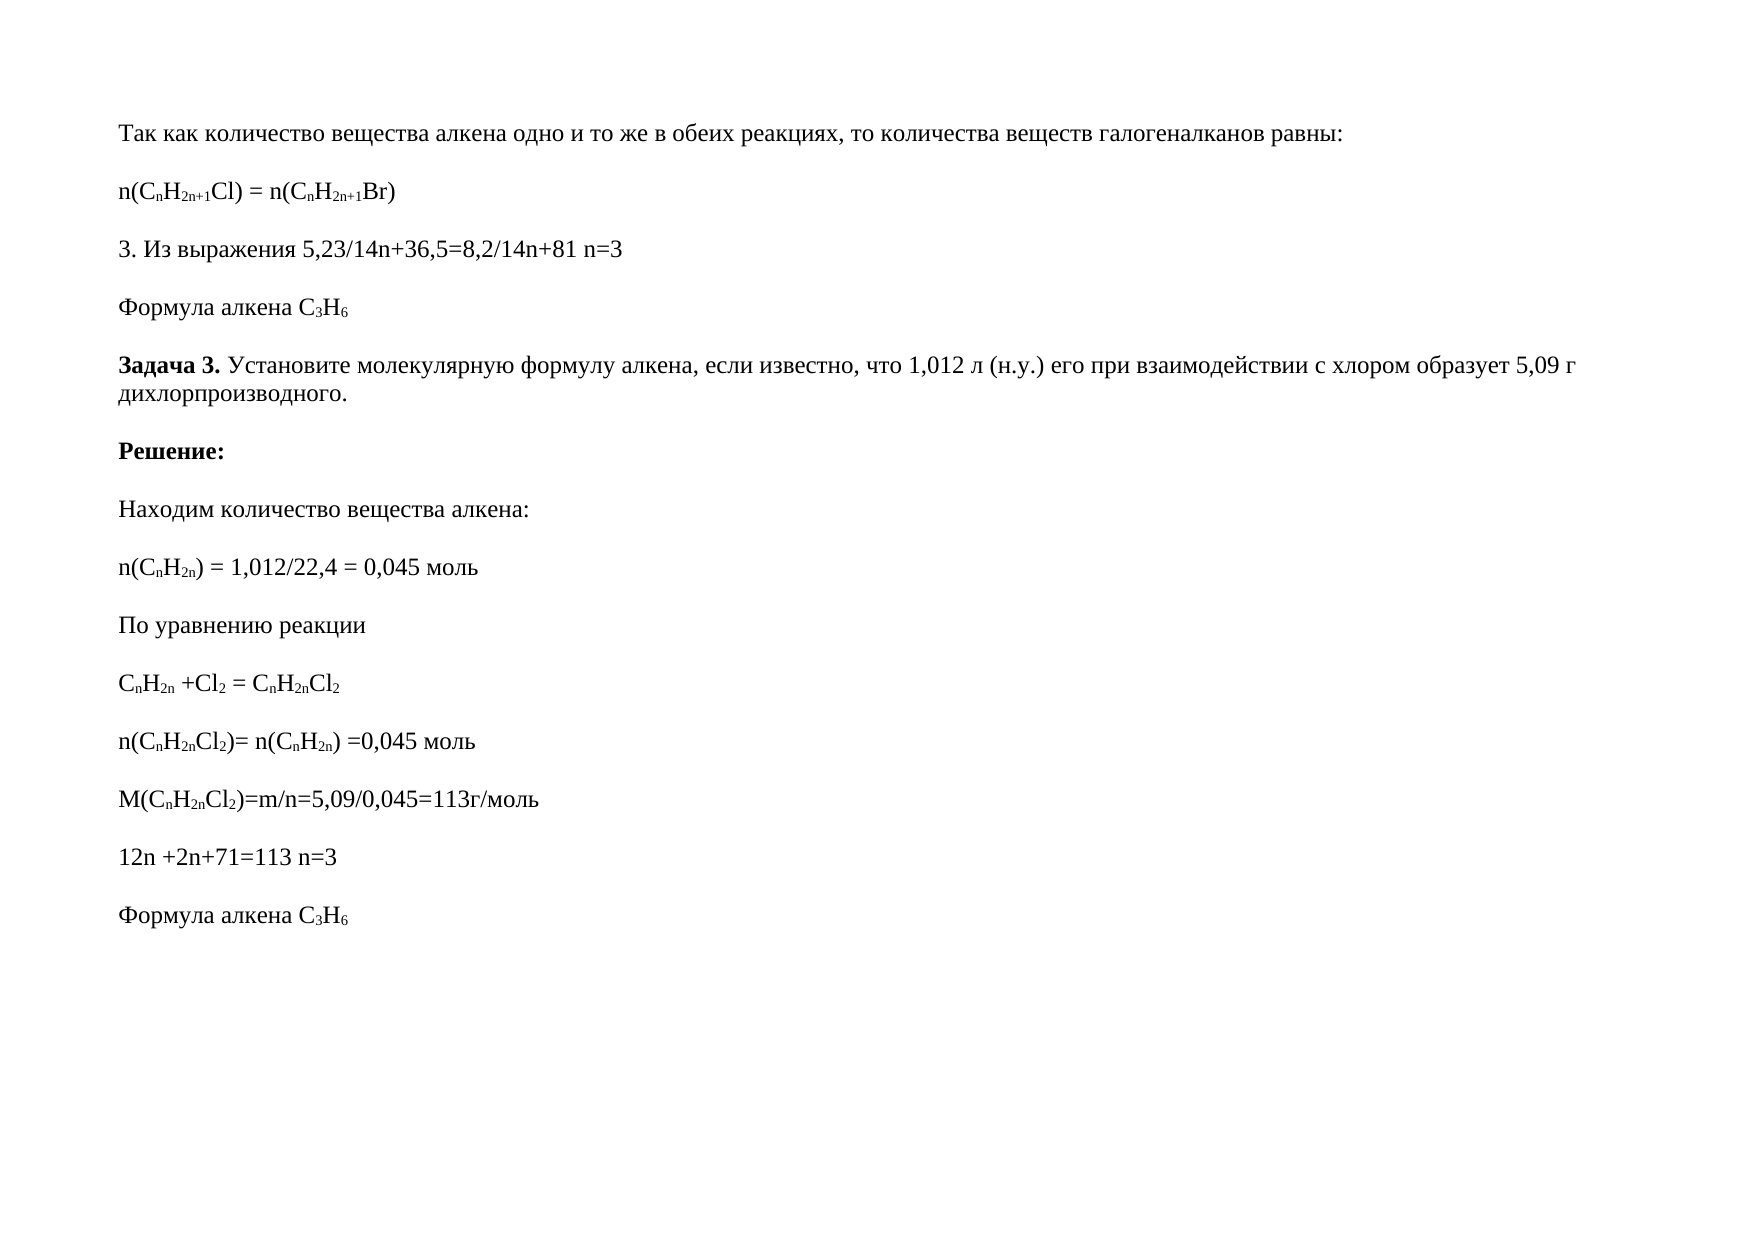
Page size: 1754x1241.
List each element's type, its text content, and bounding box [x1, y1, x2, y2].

text По уравнению реакции [118, 610, 1636, 639]
text 12n +2n+71=113 n=3 [118, 842, 1636, 871]
text М(CnH2nCl2)=m/n=5,09/0,045=113г/моль [118, 784, 1636, 813]
text 3. Из выражения 5,23/14n+36,5=8,2/14n+81 n=3 [118, 234, 1636, 263]
text CnH2n +Сl2 = CnH2nCl2 [118, 668, 1636, 697]
text Так как количество вещества алкена одно и то же в обеих реакциях, то количества веществ галогеналканов равны: [118, 118, 1636, 147]
text Решение: [118, 436, 1636, 465]
text Задача 3. Установите молекулярную формулу алкена, если известно, что 1,012 л (н.у.) его при взаимодействии с хлором образует 5,09 г дихлорпроизводного. [118, 350, 1636, 407]
text Формула алкена С3Н6 [118, 292, 1636, 321]
text Находим количество вещества алкена: [118, 494, 1636, 523]
text n(CnH2n) = 1,012/22,4 = 0,045 моль [118, 552, 1636, 581]
text n(CnH2nCl2)= n(CnH2n) =0,045 моль [118, 726, 1636, 755]
text Формула алкена С3Н6 [118, 900, 1636, 928]
text n(CnH2n+1Cl) = n(CnH2n+1Br) [118, 176, 1636, 205]
